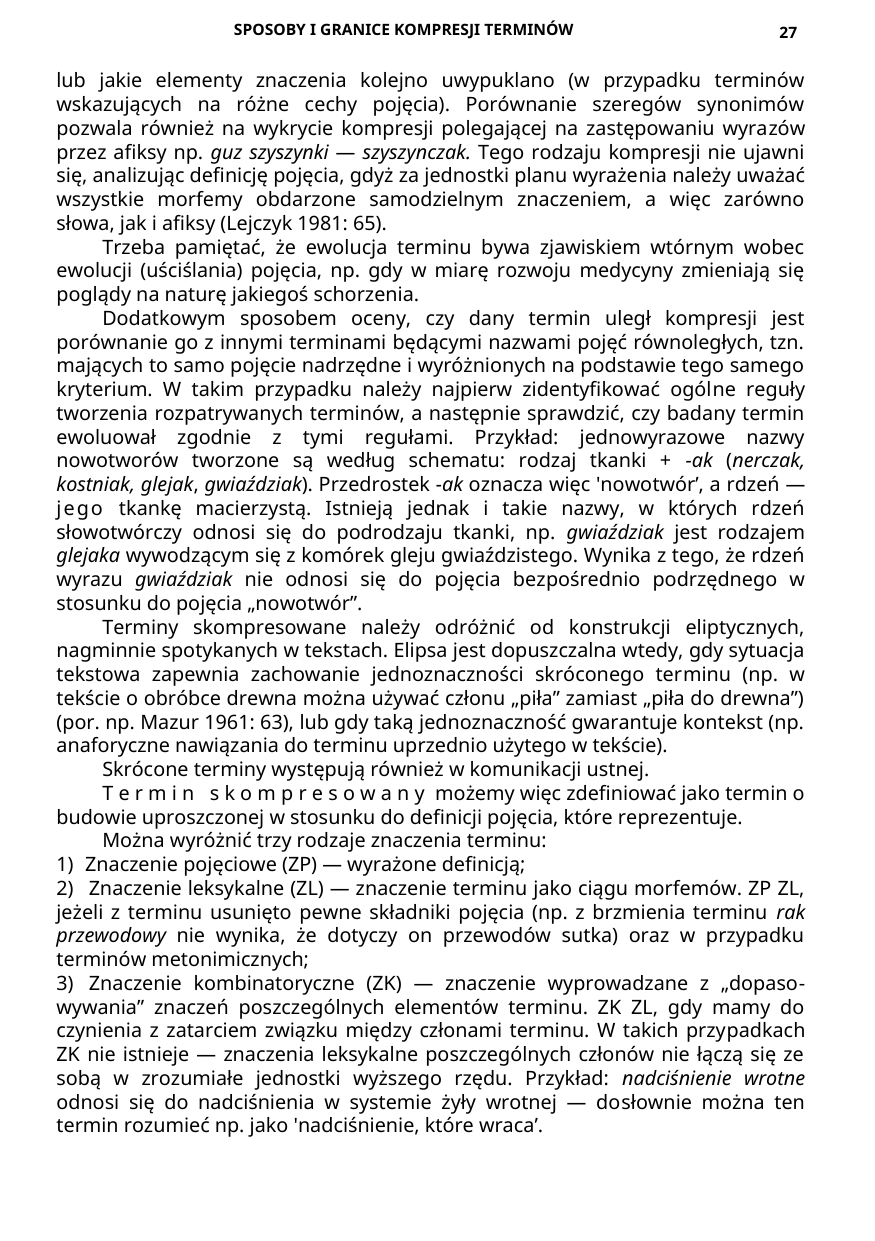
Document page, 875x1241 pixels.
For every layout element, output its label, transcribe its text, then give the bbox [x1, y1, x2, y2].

text SPOSOBY I GRANICE KOMPRESJI TERMINÓW [234, 23, 573, 39]
list Znaczenie leksykalne (ZL) — znaczenie terminu jako ciągu morfemów. ZP ZL, jeżeli z terminu usunięto pewne składniki pojęcia (np. z brzmienia terminu rak przewodowy nie wynika, że dotyczy on przewodów sutka) oraz w przypadku terminów metonimicznych; [56, 876, 805, 971]
list Znaczenie kombinatoryczne (ZK) — znaczenie wyprowadzane z „dopasowywania” znaczeń poszczególnych elementów terminu. ZK ZL, gdy mamy do czynienia z zatarciem związku między członami terminu. W takich przypadkach ZK nie istnieje — znaczenia leksykalne poszczególnych członów nie łączą się ze sobą w zrozumiałe jednostki wyższego rzędu. Przykład: nadciśnienie wrotne odnosi się do nadciśnienia w systemie żyły wrotnej — dosłownie można ten termin rozumieć np. jako 'nadciśnienie, które wraca’. [56, 971, 805, 1138]
text 27 [779, 26, 797, 41]
text Terminy skompresowane należy odróżnić od konstrukcji eliptycznych, nagminnie spotykanych w tekstach. Elipsa jest dopuszczalna wtedy, gdy sytuacja tekstowa zapewnia zachowanie jednoznaczności skróconego terminu (np. w tekście o obróbce drewna można używać członu „piła” zamiast „piła do drewna”) (por. np. Mazur 1961: 63), lub gdy taką jednoznaczność gwarantuje kontekst (np. anaforyczne nawiązania do terminu uprzednio użytego w tekście). [56, 615, 805, 758]
list Znaczenie pojęciowe (ZP) — wyrażone definicją; [56, 853, 805, 876]
text Skrócone terminy występują również w komunikacji ustnej. [56, 758, 805, 781]
text Termin skompresowany możemy więc zdefiniować jako termin o budowie uproszczonej w stosunku do definicji pojęcia, które reprezentuje. [56, 781, 805, 829]
text Można wyróżnić trzy rodzaje znaczenia terminu: [56, 829, 805, 853]
text lub jakie elementy znaczenia kolejno uwypuklano (w przypadku terminów wskazujących na różne cechy pojęcia). Porównanie szeregów synonimów pozwala również na wykrycie kompresji polegającej na zastępowaniu wyrazów przez afiksy np. guz szyszynki — szyszynczak. Tego rodzaju kompresji nie ujawni się, analizując definicję pojęcia, gdyż za jednostki planu wyrażenia należy uważać wszystkie morfemy obdarzone samodzielnym znaczeniem, a więc zarówno słowa, jak i afiksy (Lejczyk 1981: 65). [56, 69, 805, 235]
text Trzeba pamiętać, że ewolucja terminu bywa zjawiskiem wtórnym wobec ewolucji (uściślania) pojęcia, np. gdy w miarę rozwoju medycyny zmieniają się poglądy na naturę jakiegoś schorzenia. [56, 235, 805, 306]
text Dodatkowym sposobem oceny, czy dany termin uległ kompresji jest porównanie go z innymi terminami będącymi nazwami pojęć równoległych, tzn. mających to samo pojęcie nadrzędne i wyróżnionych na podstawie tego samego kryterium. W takim przypadku należy najpierw zidentyfikować ogólne reguły tworzenia rozpatrywanych terminów, a następnie sprawdzić, czy badany termin ewoluował zgodnie z tymi regułami. Przykład: jednowyrazowe nazwy nowotworów tworzone są według schematu: rodzaj tkanki + -ak (nerczak, kostniak, glejak, gwiaździak). Przedrostek -ak oznacza więc 'nowotwór’, a rdzeń —jego tkankę macierzystą. Istnieją jednak i takie nazwy, w których rdzeń słowotwórczy odnosi się do podrodzaju tkanki, np. gwiaździak jest rodzajem glejaka wywodzącym się z komórek gleju gwiaździstego. Wynika z tego, że rdzeń wyrazu gwiaździak nie odnosi się do pojęcia bezpośrednio podrzędnego w stosunku do pojęcia „nowotwór”. [56, 306, 805, 615]
